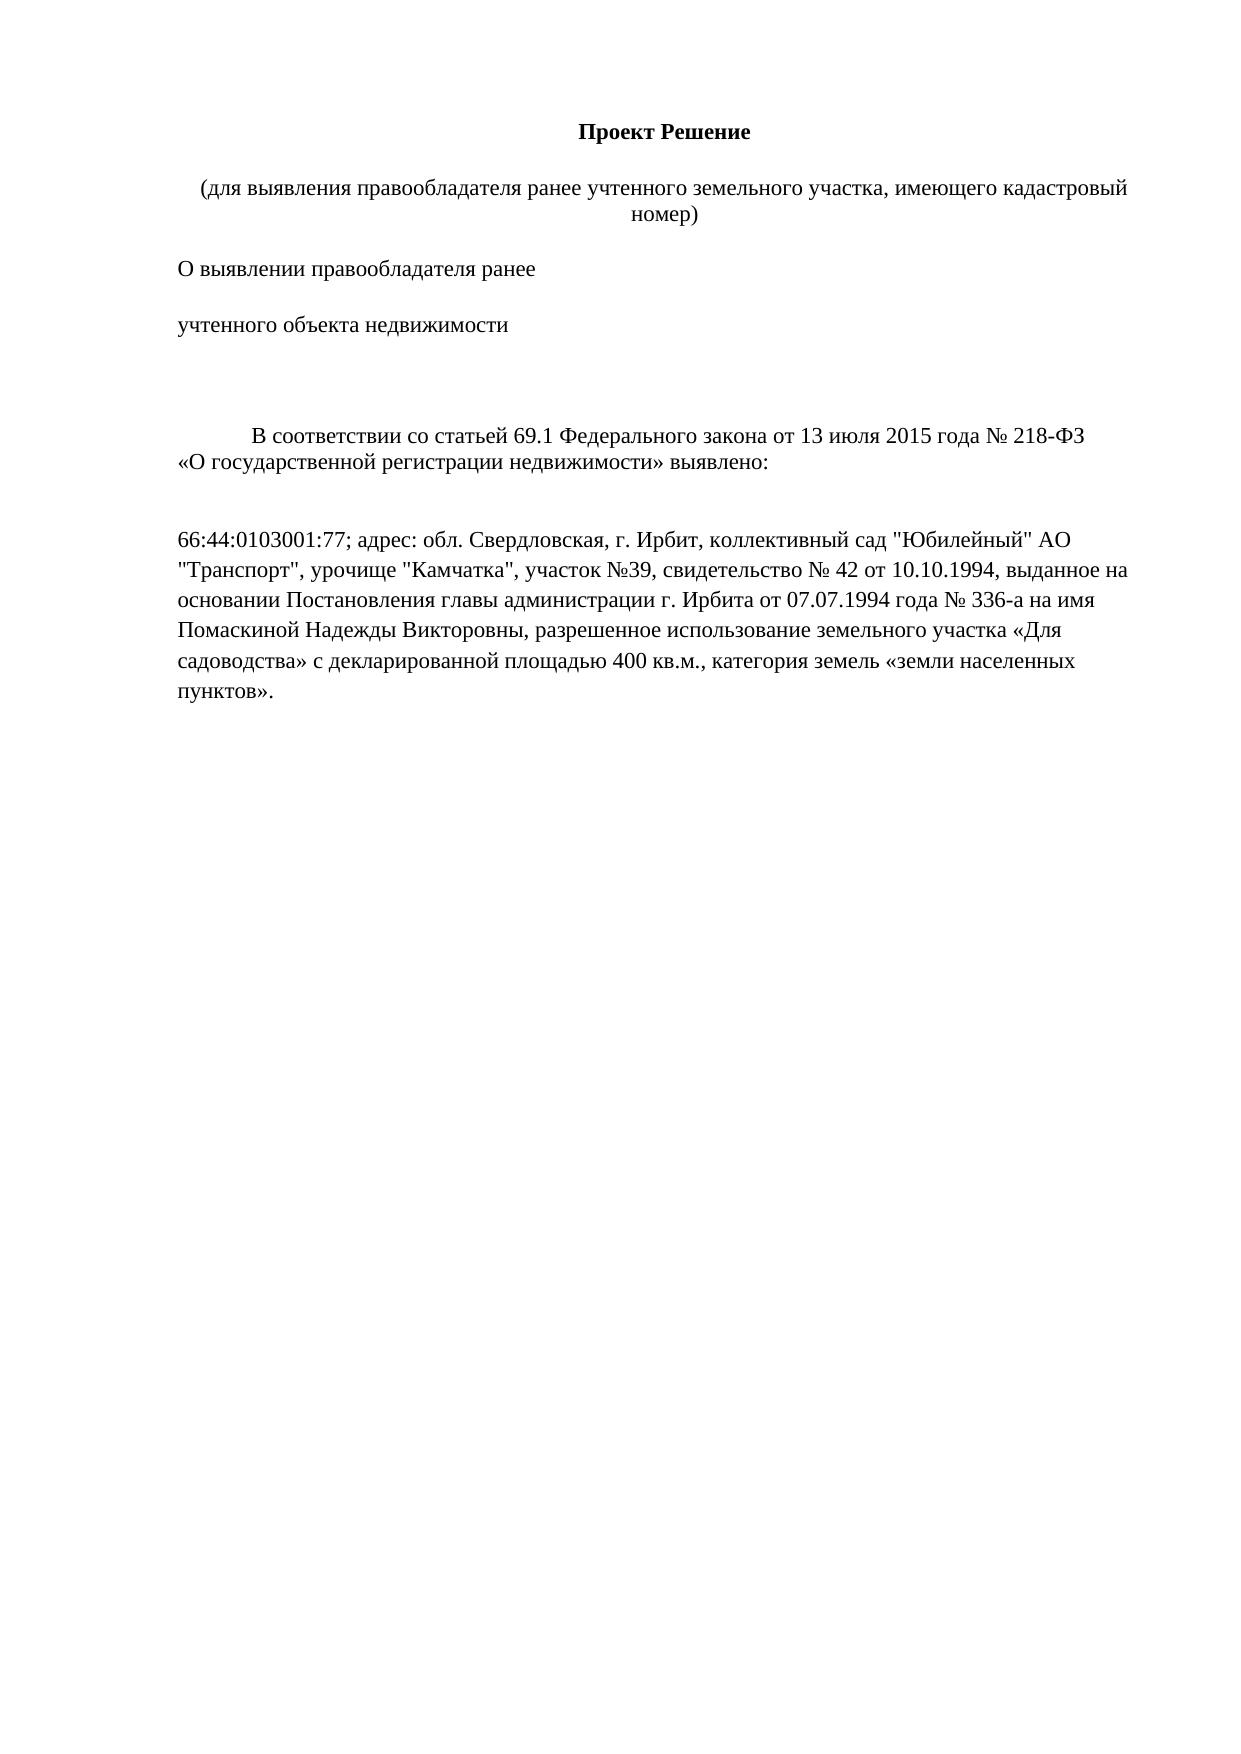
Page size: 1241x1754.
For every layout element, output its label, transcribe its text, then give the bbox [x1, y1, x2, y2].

text О выявлении правообладателя ранее [177, 256, 1152, 282]
text учтенного объекта недвижимости [177, 311, 1152, 337]
text 66:44:0103001:77; адрес: обл. Свердловская, г. Ирбит, коллективный сад "Юбилейный" АО "Транспорт", урочище "Камчатка", участок №39, свидетельство № 42 от 10.10.1994, выданное на основании Постановления главы администрации г. Ирбита от 07.07.1994 года № 336-а на имя Помаскиной Надежды Викторовны, разрешенное использование земельного участка «Для садоводства» с декларированной площадью 400 кв.м., категория земель «земли населенных пунктов». [177, 526, 1152, 703]
text (для выявления правообладателя ранее учтенного земельного участка, имеющего кадастровый номер) [177, 174, 1152, 226]
text Проект Решение [177, 118, 1152, 144]
text В соответствии со статьей 69.1 Федерального закона от 13 июля 2015 года № 218-ФЗ «О государственной регистрации недвижимости» выявлено: [177, 422, 1152, 475]
